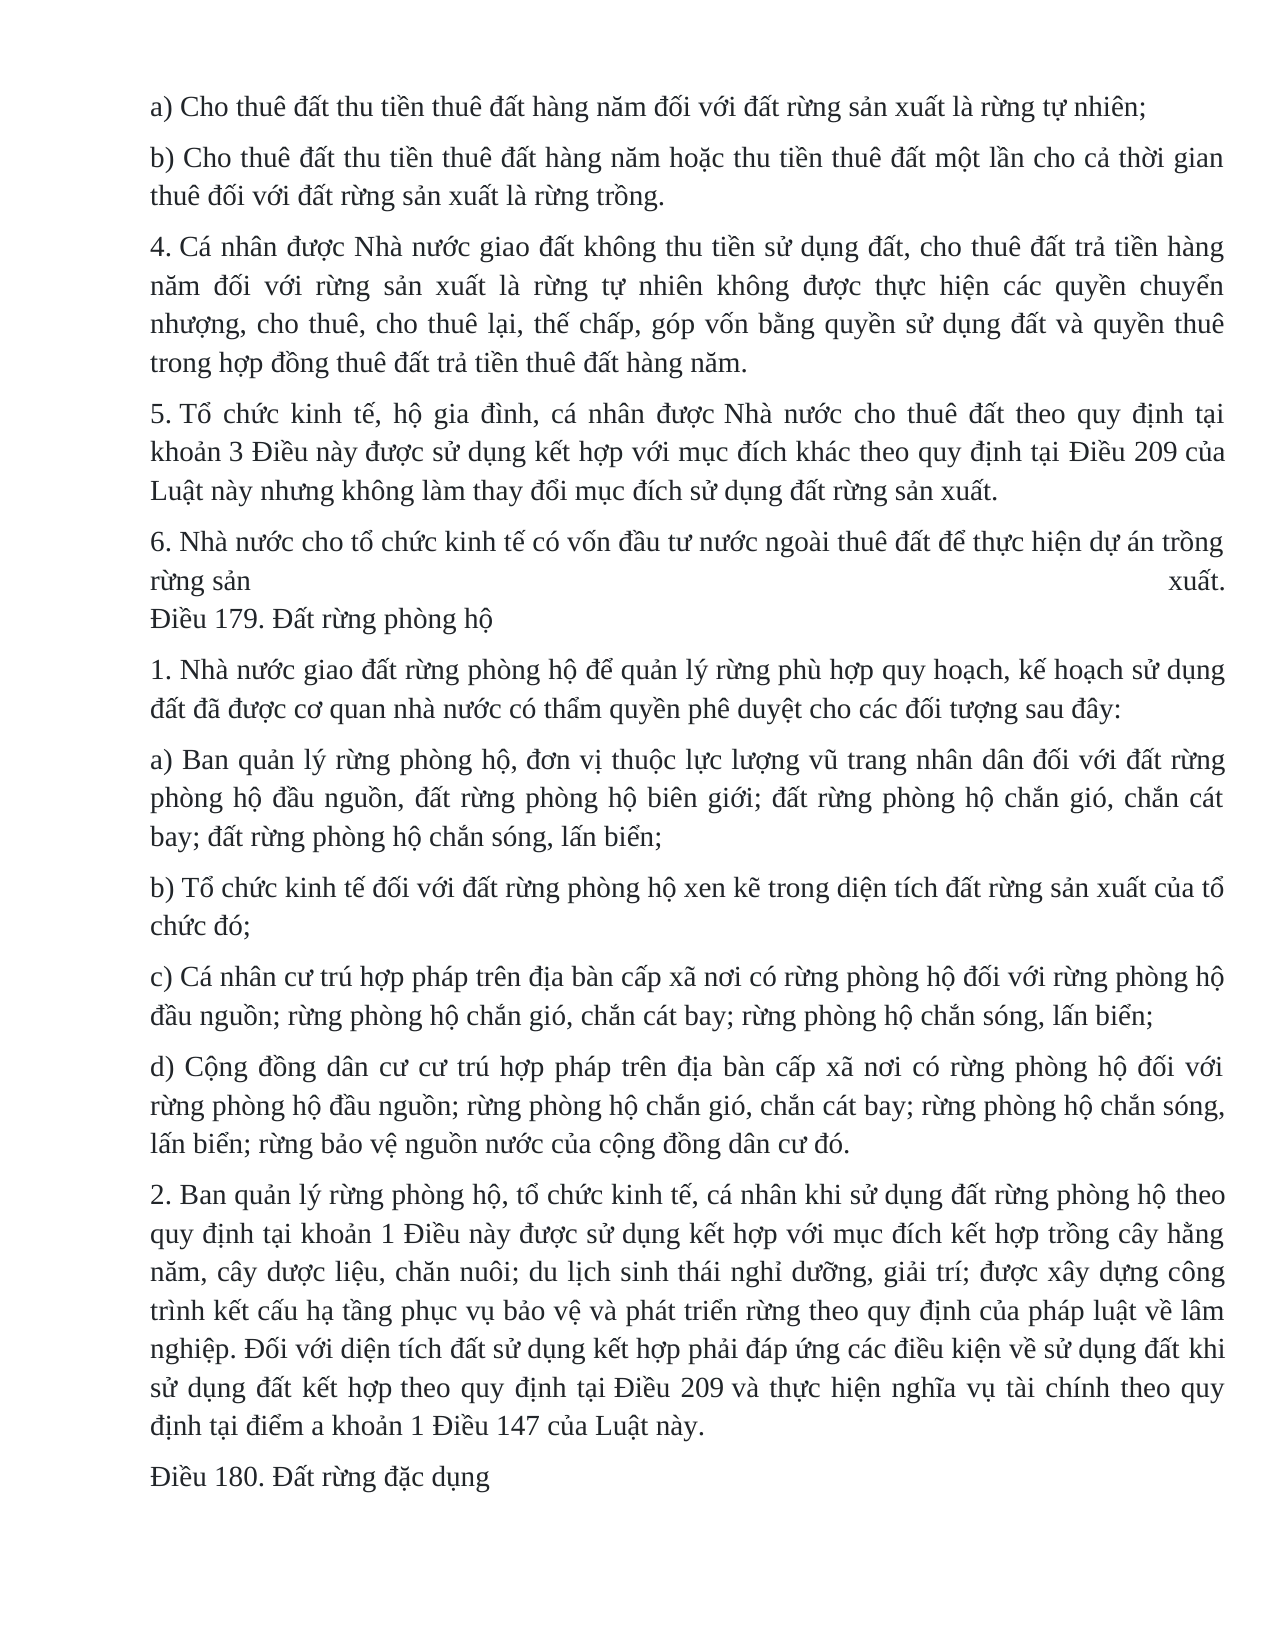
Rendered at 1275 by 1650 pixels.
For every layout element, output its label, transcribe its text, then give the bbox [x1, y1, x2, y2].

text b) Cho thuê đất thu tiền thuê đất hàng năm hoặc thu tiền thuê đất một lần cho cả thời gian thuê đối với đất rừng sản xuất là rừng trồng. [150, 140, 1226, 212]
text c) Cá nhân cư trú hợp pháp trên địa bàn cấp xã nơi có rừng phòng hộ đối với rừng phòng hộ đầu nguồn; rừng phòng hộ chắn gió, chắn cát bay; rừng phòng hộ chắn sóng, lấn biển; [150, 959, 1226, 1032]
text 1. Nhà nước giao đất rừng phòng hộ để quản lý rừng phù hợp quy hoạch, kế hoạch sử dụng đất đã được cơ quan nhà nước có thẩm quyền phê duyệt cho các đối tượng sau đây: [150, 652, 1226, 724]
text 4. Cá nhân được Nhà nước giao đất không thu tiền sử dụng đất, cho thuê đất trả tiền hàng năm đối với rừng sản xuất là rừng tự nhiên không được thực hiện các quyền chuyển nhượng, cho thuê, cho thuê lại, thế chấp, góp vốn bằng quyền sử dụng đất và quyền thuê trong hợp đồng thuê đất trả tiền thuê đất hàng năm. [150, 229, 1226, 378]
text a) Ban quản lý rừng phòng hộ, đơn vị thuộc lực lượng vũ trang nhân dân đối với đất rừng phòng hộ đầu nguồn, đất rừng phòng hộ biên giới; đất rừng phòng hộ chắn gió, chắn cát bay; đất rừng phòng hộ chắn sóng, lấn biển; [150, 742, 1226, 852]
text 2. Ban quản lý rừng phòng hộ, tổ chức kinh tế, cá nhân khi sử dụng đất rừng phòng hộ theo quy định tại khoản 1 Điều này được sử dụng kết hợp với mục đích kết hợp trồng cây hằng năm, cây dược liệu, chăn nuôi; du lịch sinh thái nghỉ dưỡng, giải trí; được xây dựng công trình kết cấu hạ tầng phục vụ bảo vệ và phát triển rừng theo quy định của pháp luật về lâm nghiệp. Đối với diện tích đất sử dụng kết hợp phải đáp ứng các điều kiện về sử dụng đất khi sử dụng đất kết hợp theo quy định tại Điều 209 và thực hiện nghĩa vụ tài chính theo quy định tại điểm a khoản 1 Điều 147 của Luật này. [150, 1177, 1226, 1442]
text a) Cho thuê đất thu tiền thuê đất hàng năm đối với đất rừng sản xuất là rừng tự nhiên; [150, 89, 1226, 122]
text 5. Tổ chức kinh tế, hộ gia đình, cá nhân được Nhà nước cho thuê đất theo quy định tại khoản 3 Điều này được sử dụng kết hợp với mục đích khác theo quy định tại Điều 209 của Luật này nhưng không làm thay đổi mục đích sử dụng đất rừng sản xuất. [150, 396, 1226, 507]
text b) Tổ chức kinh tế đối với đất rừng phòng hộ xen kẽ trong diện tích đất rừng sản xuất của tổ chức đó; [150, 870, 1226, 942]
text 6. Nhà nước cho tổ chức kinh tế có vốn đầu tư nước ngoài thuê đất để thực hiện dự án trồng rừng sản xuất. Điều 179. Đất rừng phòng hộ [150, 524, 1226, 635]
text Điều 180. Đất rừng đặc dụng [150, 1459, 1226, 1493]
text d) Cộng đồng dân cư cư trú hợp pháp trên địa bàn cấp xã nơi có rừng phòng hộ đối với rừng phòng hộ đầu nguồn; rừng phòng hộ chắn gió, chắn cát bay; rừng phòng hộ chắn sóng, lấn biển; rừng bảo vệ nguồn nước của cộng đồng dân cư đó. [150, 1049, 1226, 1160]
